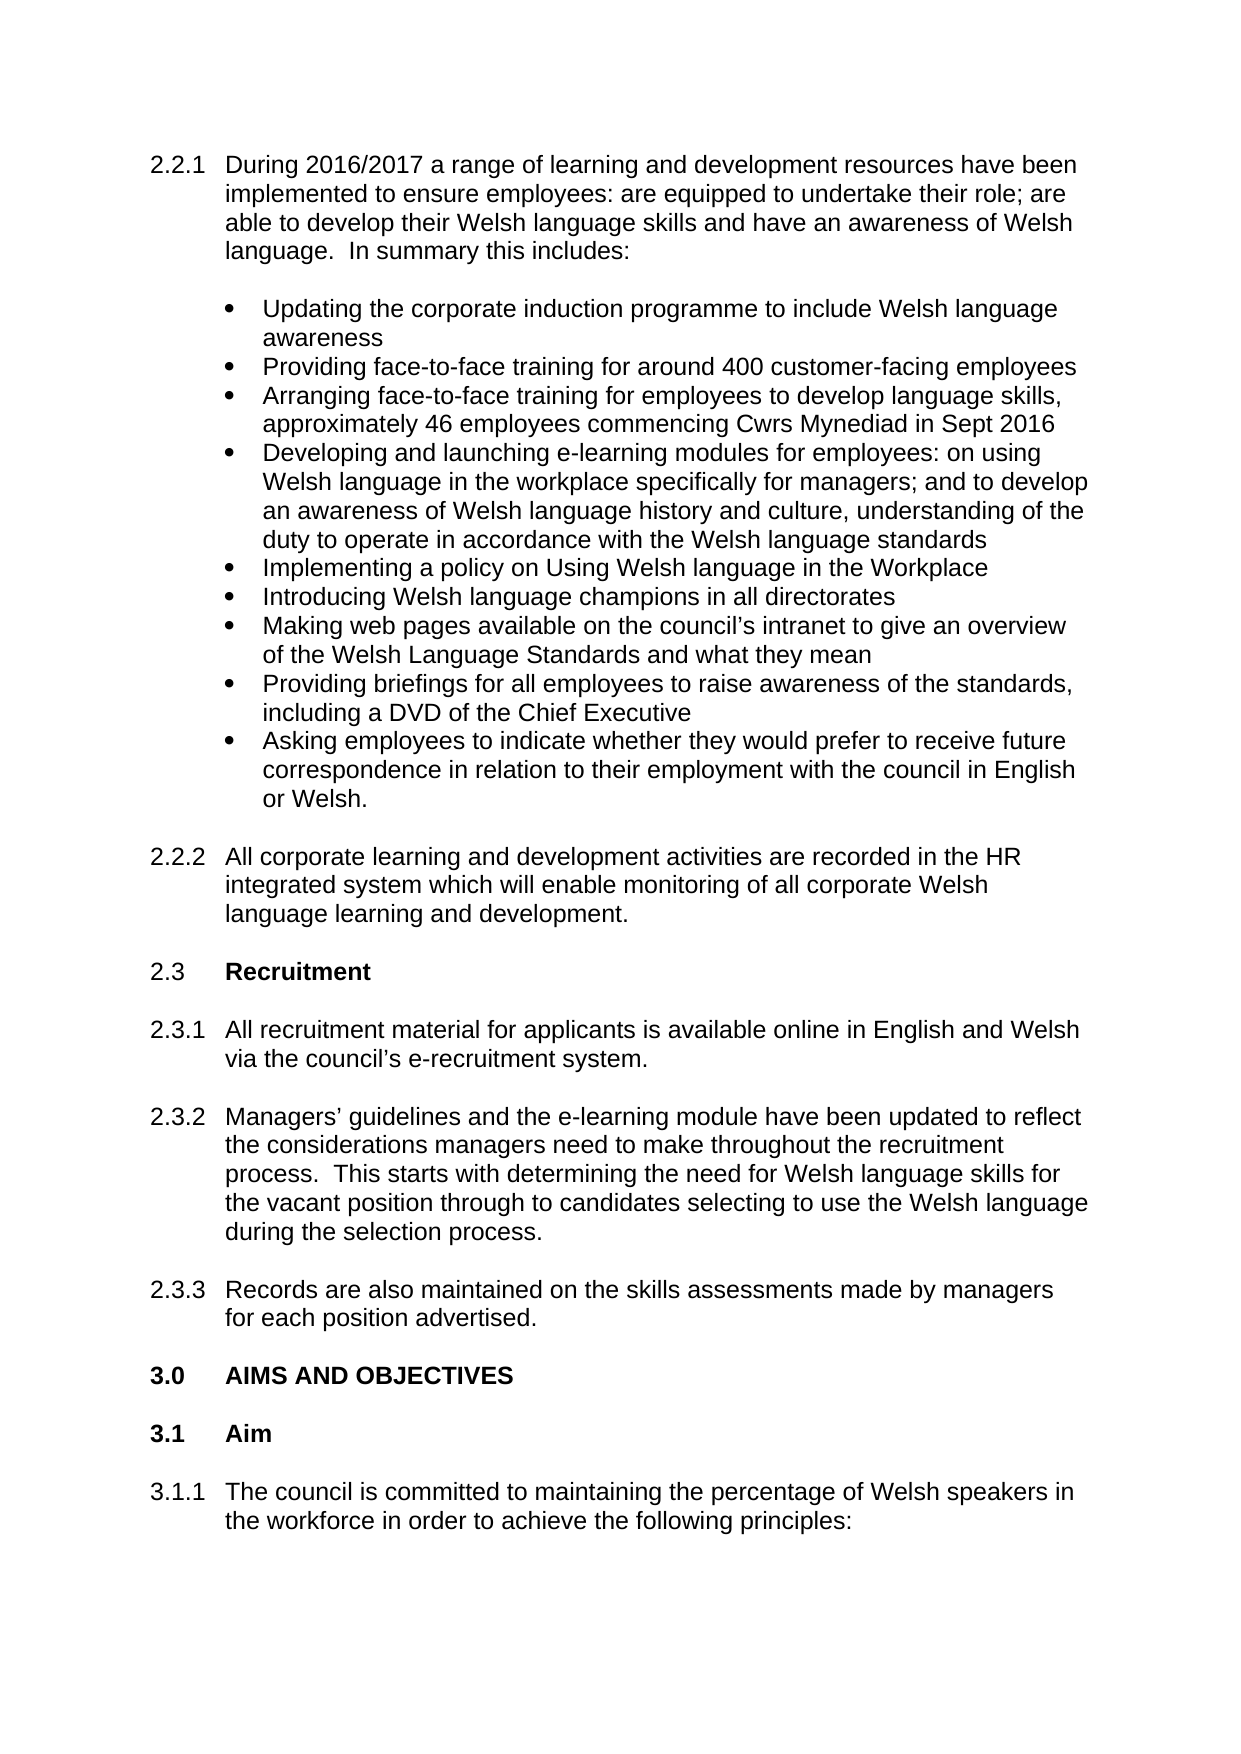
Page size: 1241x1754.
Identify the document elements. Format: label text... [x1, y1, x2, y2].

text 3.1 Aim [150, 1419, 1090, 1448]
list Implementing a policy on Using Welsh language in the Workplace [225, 553, 1090, 582]
text 2.3.2 Managers’ guidelines and the e-learning module have been updated to reflect the considerations managers need to make throughout the recruitment process. This starts with determining the need for Welsh language skills for the vacant position through to candidates selecting to use the Welsh language during the selection process. [150, 1102, 1090, 1246]
text 2.3.3 Records are also maintained on the skills assessments made by managers for each position advertised. [150, 1275, 1090, 1332]
list Arranging face-to-face training for employees to develop language skills, approximately 46 employees commencing Cwrs Mynediad in Sept 2016 [225, 381, 1090, 438]
list Updating the corporate induction programme to include Welsh language awareness [225, 294, 1090, 352]
text 2.3.1 All recruitment material for applicants is available online in English and Welsh via the council’s e-recruitment system. [150, 1015, 1090, 1073]
list Introducing Welsh language champions in all directorates [225, 582, 1090, 611]
list Providing briefings for all employees to raise awareness of the standards, including a DVD of the Chief Executive [225, 669, 1090, 726]
list Making web pages available on the council’s intranet to give an overview of the Welsh Language Standards and what they mean [225, 611, 1090, 669]
text 2.2.1 During 2016/2017 a range of learning and development resources have been implemented to ensure employees: are equipped to undertake their role; are able to develop their Welsh language skills and have an awareness of Welsh language. In summary this includes: [150, 150, 1090, 265]
text 3.1.1 The council is committed to maintaining the percentage of Welsh speakers in the workforce in order to achieve the following principles: [150, 1477, 1090, 1535]
list Asking employees to indicate whether they would prefer to receive future correspondence in relation to their employment with the council in English or Welsh. [225, 726, 1090, 813]
list Developing and launching e-learning modules for employees: on using Welsh language in the workplace specifically for managers; and to develop an awareness of Welsh language history and culture, understanding of the duty to operate in accordance with the Welsh language standards [225, 438, 1090, 553]
text 2.2.2 All corporate learning and development activities are recorded in the HR integrated system which will enable monitoring of all corporate Welsh language learning and development. [150, 842, 1090, 928]
text 3.0 AIMS AND OBJECTIVES [150, 1361, 1090, 1390]
text 2.3 Recruitment [150, 957, 1090, 986]
list Providing face-to-face training for around 400 customer-facing employees [225, 352, 1090, 381]
